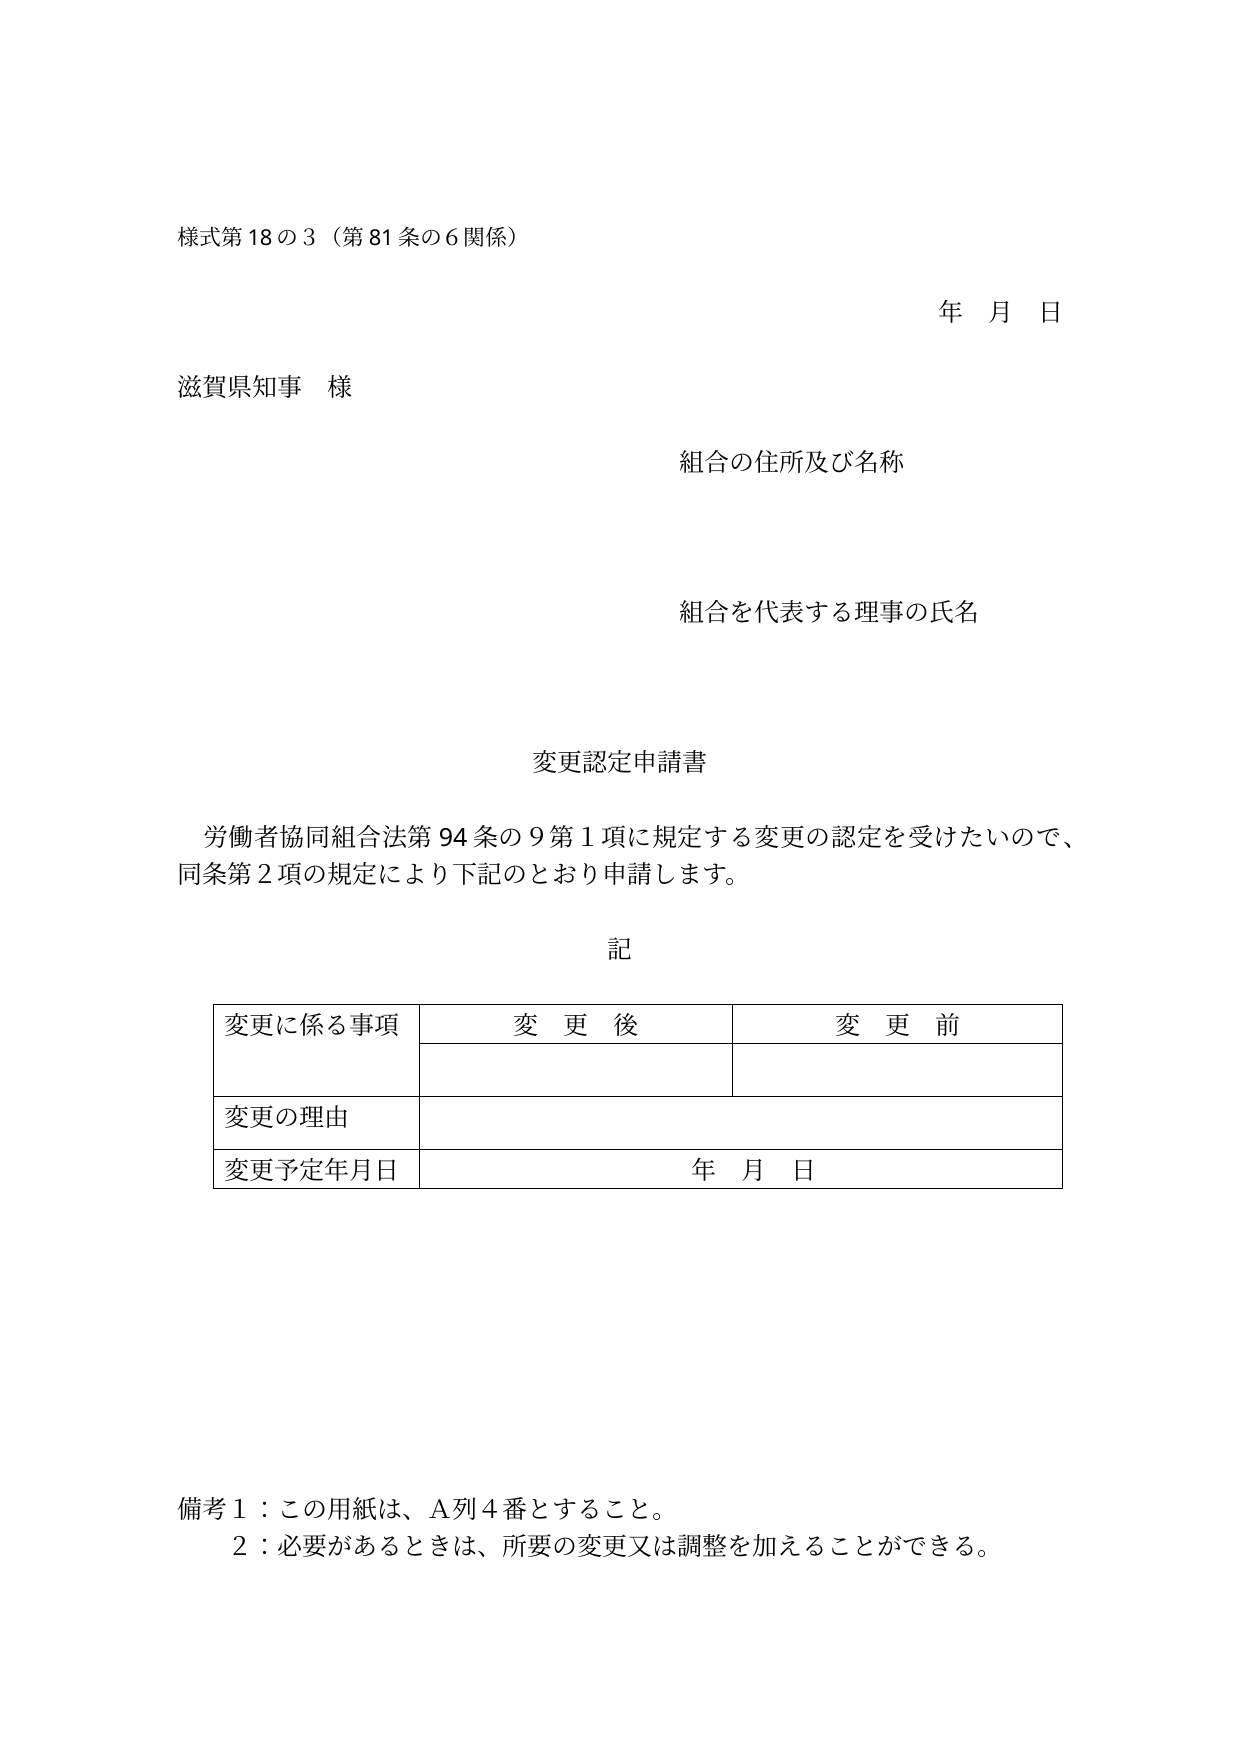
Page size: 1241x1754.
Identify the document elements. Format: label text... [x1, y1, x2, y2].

text ２：必要があるときは、所要の変更又は調整を加えることができる。 [177, 1526, 1063, 1564]
table_header 変 更 後 [420, 1005, 732, 1043]
table_header 変更に係る事項 [214, 1005, 419, 1096]
table_cell [420, 1044, 732, 1096]
table_cell 変更予定年月日 [214, 1150, 419, 1188]
table_cell 変更の理由 [214, 1097, 419, 1149]
text 変更認定申請書 [177, 742, 1063, 779]
table_header 変 更 前 [733, 1005, 1062, 1043]
text 組合の住所及び名称 [679, 442, 1063, 479]
table_cell 年 月 日 [420, 1150, 1062, 1188]
text 備考１：この用紙は、Ａ列４番とすること。 [177, 1489, 1063, 1526]
text 組合を代表する理事の氏名 [679, 592, 1063, 629]
text 年 月 日 [177, 292, 1063, 329]
subtitle 記 [177, 929, 1063, 967]
text 様式第18の３（第81条の６関係） [177, 217, 1063, 254]
text 労働者協同組合法第94条の９第１項に規定する変更の認定を受けたいので、同条第２項の規定により下記のとおり申請します。 [177, 817, 1063, 892]
text 滋賀県知事 様 [177, 367, 1063, 404]
table_cell [733, 1044, 1062, 1096]
table_cell [420, 1097, 1062, 1149]
